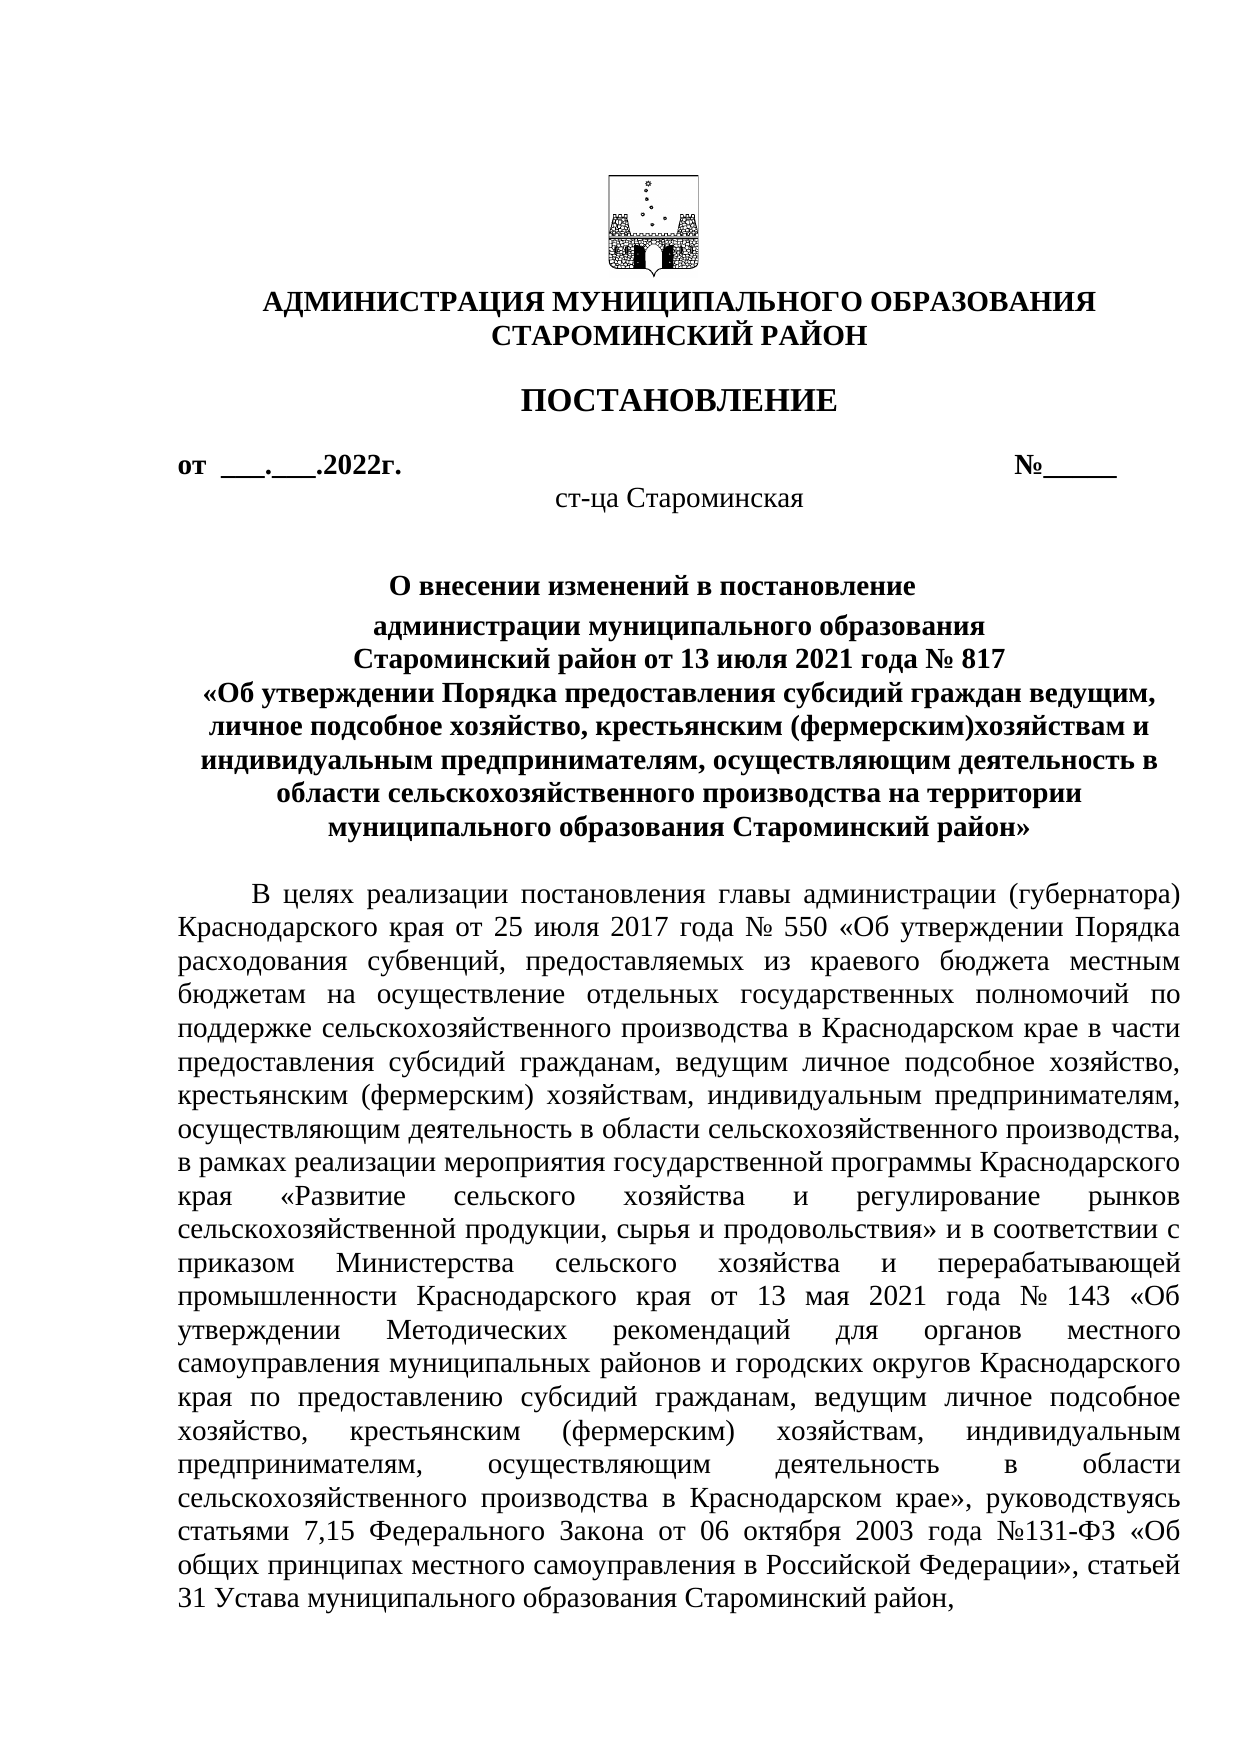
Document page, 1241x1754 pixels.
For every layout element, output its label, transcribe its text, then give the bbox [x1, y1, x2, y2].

text от ___.___.2022г. №_____ [177, 447, 1181, 481]
text В целях реализации постановления главы администрации (губернатора) Краснодарского края от 25 июля 2017 года № 550 «Об утверждении Порядка расходования субвенций, предоставляемых из краевого бюджета местным бюджетам на осуществление отдельных государственных полномочий по поддержке сельскохозяйственного производства в Краснодарском крае в части предоставления субсидий гражданам, ведущим личное подсобное хозяйство, крестьянским (фермерским) хозяйствам, индивидуальным предпринимателям, осуществляющим деятельность в области сельскохозяйственного производства, в рамках реализации мероприятия государственной программы Краснодарского края «Развитие сельского хозяйства и регулирование рынков сельскохозяйственной продукции, сырья и продовольствия» и в соответствии с приказом Министерства сельского хозяйства и перерабатывающей промышленности Краснодарского края от 13 мая 2021 года № 143 «Об утверждении Методических рекомендаций для органов местного самоуправления муниципальных районов и городских округов Краснодарского края по предоставлению субсидий гражданам, ведущим личное подсобное хозяйство, крестьянским (фермерским) хозяйствам, индивидуальным предпринимателям, осуществляющим деятельность в области сельскохозяйственного производства в Краснодарском крае», руководствуясь статьями 7,15 Федерального Закона от 06 октября 2003 года №131-ФЗ «Об общих принципах местного самоуправления в Российской Федерации», статьей 31 Устава муниципального образования Староминский район, [177, 876, 1181, 1614]
picture [608, 175, 699, 278]
text администрации муниципального образования [177, 608, 1181, 641]
text ст-ца Староминская [177, 481, 1181, 514]
text АДМИНИСТРАЦИЯ МУНИЦИПАЛЬНОГО ОБРАЗОВАНИЯ [177, 284, 1181, 318]
text «Об утверждении Порядка предоставления субсидий граждан ведущим, личное подсобное хозяйство, крестьянским (фермерским)хозяйствам и индивидуальным предпринимателям, осуществляющим деятельность в области сельскохозяйственного производства на территории муниципального образования Староминский район» [177, 675, 1181, 842]
text ПОСТАНОВЛЕНИЕ [177, 380, 1181, 418]
text СТАРОМИНСКИЙ РАЙОН [177, 318, 1181, 351]
text О внесении изменений в постановление [177, 568, 1181, 601]
text Староминский район от 13 июля 2021 года № 817 [177, 641, 1181, 675]
